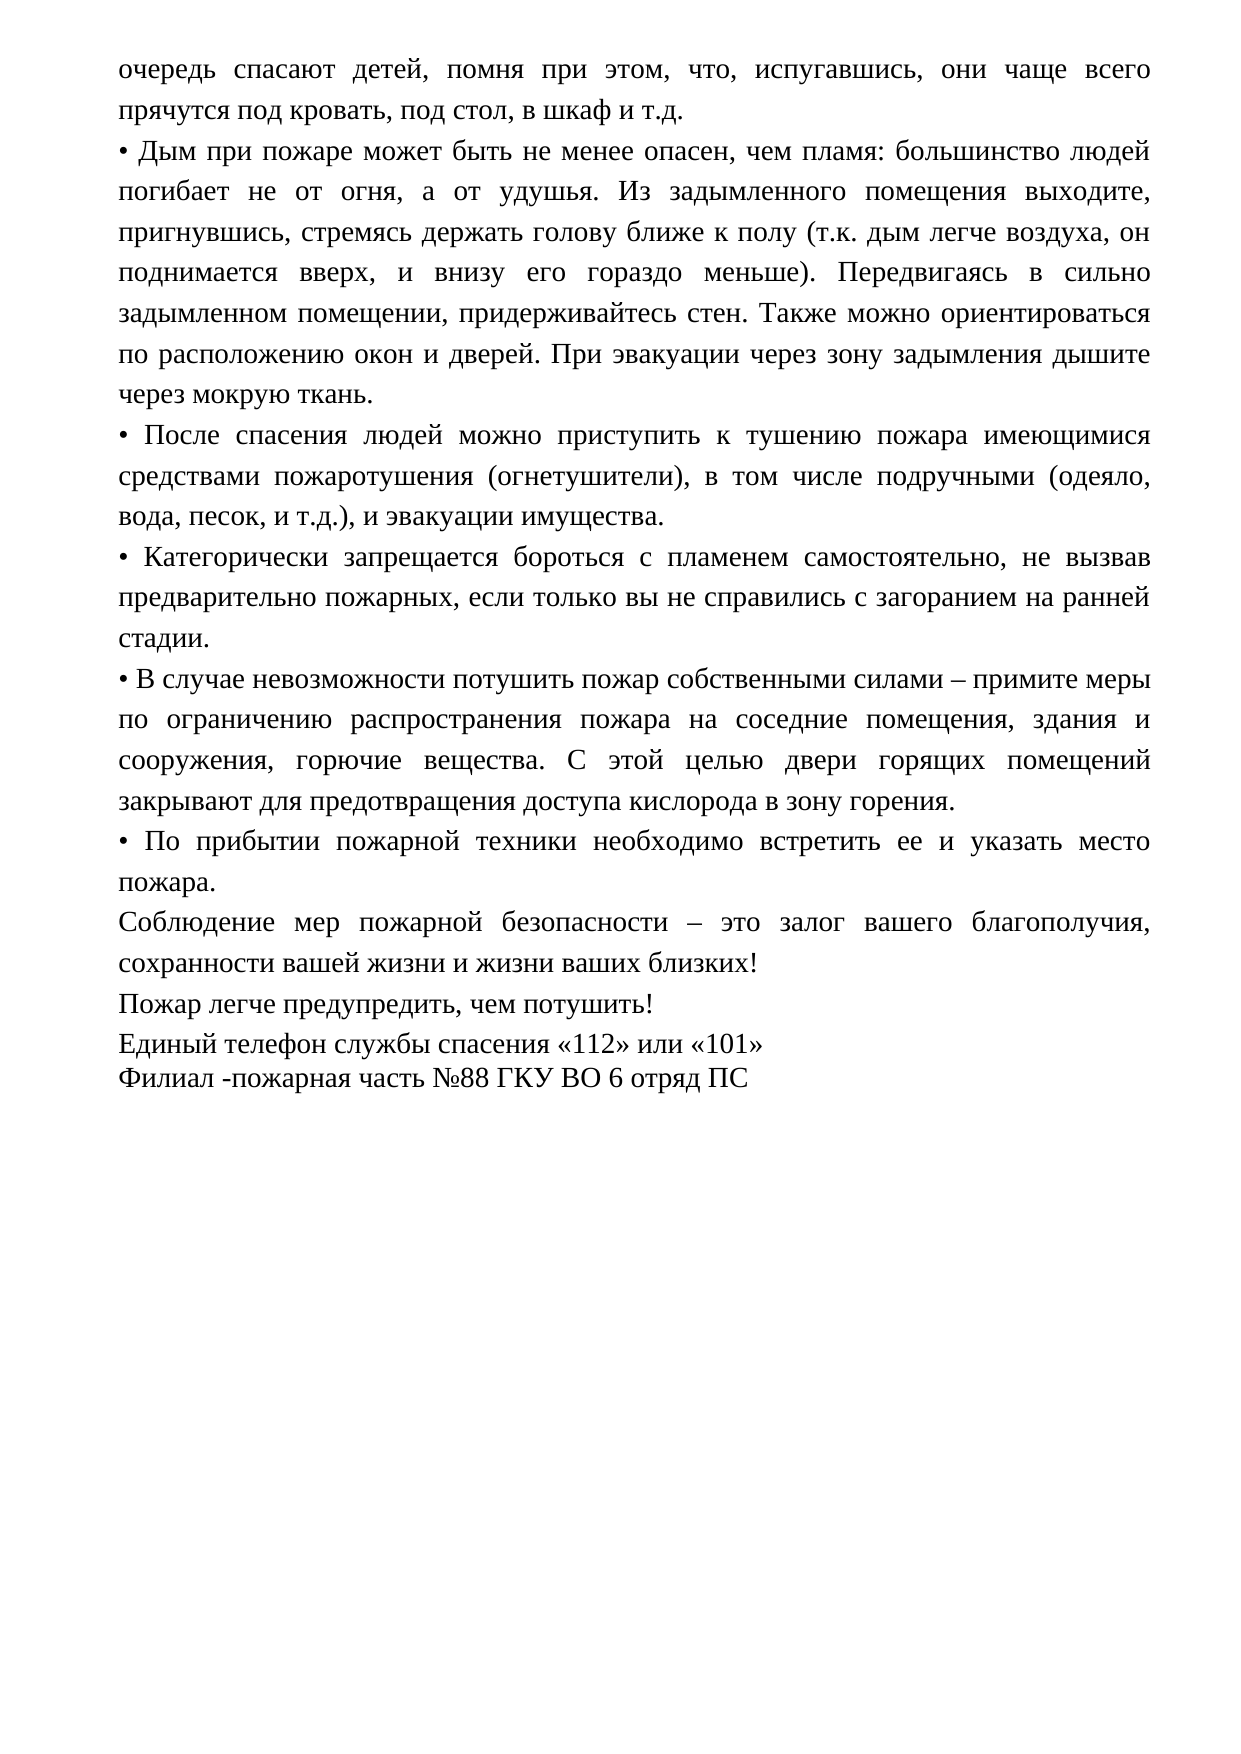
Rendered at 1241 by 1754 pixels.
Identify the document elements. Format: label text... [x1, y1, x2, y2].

text • Дым при пожаре может быть не менее опасен, чем пламя: большинство людей погибает не от огня, а от удушья. Из задымленного помещения выходите, пригнувшись, стремясь держать голову ближе к полу (т.к. дым легче воздуха, он поднимается вверх, и внизу его гораздо меньше). Передвигаясь в сильно задымленном помещении, придерживайтесь стен. Также можно ориентироваться по расположению окон и дверей. При эвакуации через зону задымления дышите через мокрую ткань. [118, 126, 1152, 410]
text • По прибытии пожарной техники необходимо встретить ее и указать место пожара. [118, 816, 1152, 897]
text Филиал -пожарная часть №88 ГКУ ВО 6 отряд ПС [118, 1060, 1152, 1093]
text • В случае невозможности потушить пожар собственными силами – примите меры по ограничению распространения пожара на соседние помещения, здания и сооружения, горючие вещества. С этой целью двери горящих помещений закрывают для предотвращения доступа кислорода в зону горения. [118, 654, 1152, 816]
text • Категорически запрещается бороться с пламенем самостоятельно, не вызвав предварительно пожарных, если только вы не справились с загоранием на ранней стадии. [118, 532, 1152, 654]
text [118, 44, 1152, 126]
text • После спасения людей можно приступить к тушению пожара имеющимися средствами пожаротушения (огнетушители), в том числе подручными (одеяло, вода, песок, и т.д.), и эвакуации имущества. [118, 410, 1152, 532]
text Пожар легче предупредить, чем потушить! [118, 979, 1152, 1019]
text Единый телефон службы спасения «112» или «101» [118, 1019, 1152, 1060]
text Соблюдение мер пожарной безопасности – это залог вашего благополучия, сохранности вашей жизни и жизни ваших близких! [118, 897, 1152, 979]
